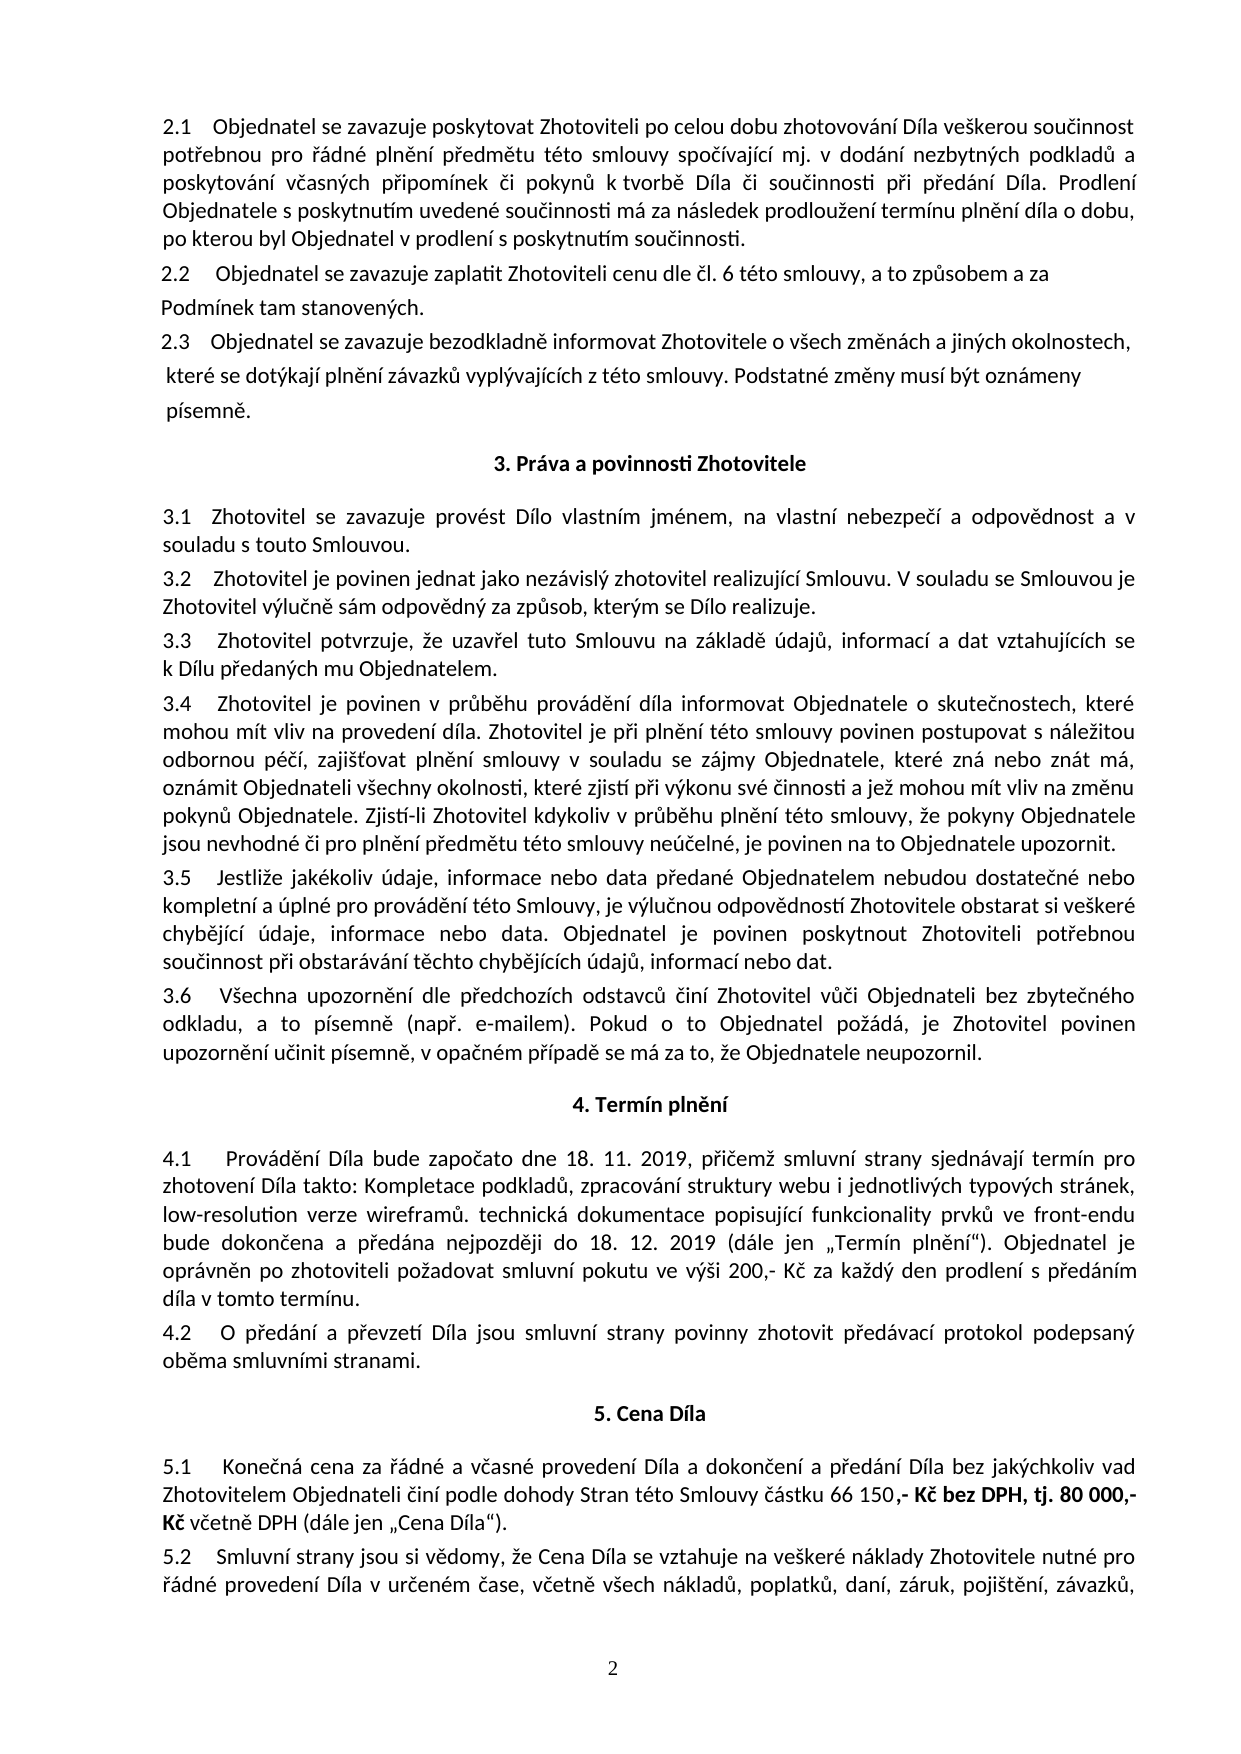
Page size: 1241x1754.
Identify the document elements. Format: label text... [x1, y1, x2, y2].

text 3.4 Zhotovitel je povinen v průběhu provádění díla informovat Objednatele o skutečnostech, které mohou mít vliv na provedení díla. Zhotovitel je při plnění této smlouvy povinen postupovat s náležitou odbornou péčí, zajišťovat plnění smlouvy v souladu se zájmy Objednatele, které zná nebo znát má, oznámit Objednateli všechny okolnosti, které zjistí při výkonu své činnosti a jež mohou mít vliv na změnu pokynů Objednatele. Zjistí-li Zhotovitel kdykoliv v průběhu plnění této smlouvy, že pokyny Objednatele jsou nevhodné či pro plnění předmětu této smlouvy neúčelné, je povinen na to Objednatele upozornit. [162, 689, 1137, 857]
text Podmínek tam stanovených. [89, 293, 1137, 321]
text 4.2 O předání a převzetí Díla jsou smluvní strany povinny zhotovit předávací protokol podepsaný oběma smluvními stranami. [162, 1318, 1137, 1374]
text 2.3 Objednatel se zavazuje bezodkladně informovat Zhotovitele o všech změnách a jiných okolnostech, [89, 327, 1137, 355]
text 3.1 Zhotovitel se zavazuje provést Dílo vlastním jménem, na vlastní nebezpečí a odpovědnost a v souladu s touto Smlouvou. [162, 502, 1137, 558]
text 3.2 Zhotovitel je povinen jednat jako nezávislý zhotovitel realizující Smlouvu. V souladu se Smlouvou je Zhotovitel výlučně sám odpovědný za způsob, kterým se Dílo realizuje. [162, 564, 1137, 620]
subtitle 5. Cena Díla [162, 1399, 1137, 1427]
text 2.1 Objednatel se zavazuje poskytovat Zhotoviteli po celou dobu zhotovování Díla veškerou součinnost potřebnou pro řádné plnění předmětu této smlouvy spočívající mj. v dodání nezbytných podkladů a poskytování včasných připomínek či pokynů k tvorbě Díla či součinnosti při předání Díla. Prodlení Objednatele s poskytnutím uvedené součinnosti má za následek prodloužení termínu plnění díla o dobu, po kterou byl Objednatel v prodlení s poskytnutím součinnosti. [162, 112, 1137, 253]
text 3.5 Jestliže jakékoliv údaje, informace nebo data předané Objednatelem nebudou dostatečné nebo kompletní a úplné pro provádění této Smlouvy, je výlučnou odpovědností Zhotovitele obstarat si veškeré chybějící údaje, informace nebo data. Objednatel je povinen poskytnout Zhotoviteli potřebnou součinnost při obstarávání těchto chybějících údajů, informací nebo dat. [162, 863, 1137, 975]
text 5.1 Konečná cena za řádné a včasné provedení Díla a dokončení a předání Díla bez jakýchkoliv vad Zhotovitelem Objednateli činí podle dohody Stran této Smlouvy částku 66 150,- Kč bez DPH, tj. 80 000,- Kč včetně DPH (dále jen „Cena Díla“). [162, 1452, 1137, 1536]
text 2.2 Objednatel se zavazuje zaplatit Zhotoviteli cenu dle čl. 6 této smlouvy, a to způsobem a za [89, 259, 1137, 287]
subtitle 3. Práva a povinnosti Zhotovitele [162, 449, 1137, 477]
text které se dotýkají plnění závazků vyplývajících z této smlouvy. Podstatné změny musí být oznámeny [89, 362, 1137, 390]
text 4.1 Provádění Díla bude započato dne 18. 11. 2019, přičemž smluvní strany sjednávají termín pro zhotovení Díla takto: Kompletace podkladů, zpracování struktury webu i jednotlivých typových stránek, low-resolution verze wireframů. technická dokumentace popisující funkcionality prvků ve front-endu bude dokončena a předána nejpozději do 18. 12. 2019 (dále jen „Termín plnění“). Objednatel je oprávněn po zhotoviteli požadovat smluvní pokutu ve výši 200,- Kč za každý den prodlení s předáním díla v tomto termínu. [162, 1144, 1137, 1312]
text 3.6 Všechna upozornění dle předchozích odstavců činí Zhotovitel vůči Objednateli bez zbytečného odkladu, a to písemně (např. e-mailem). Pokud o to Objednatel požádá, je Zhotovitel povinen upozornění učinit písemně, v opačném případě se má za to, že Objednatele neupozornil. [162, 982, 1137, 1066]
text písemně. [89, 396, 1137, 424]
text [162, 1542, 1137, 1598]
subtitle 4. Termín plnění [162, 1091, 1137, 1119]
text 3.3 Zhotovitel potvrzuje, že uzavřel tuto Smlouvu na základě údajů, informací a dat vztahujících se k Dílu předaných mu Objednatelem. [162, 627, 1137, 683]
